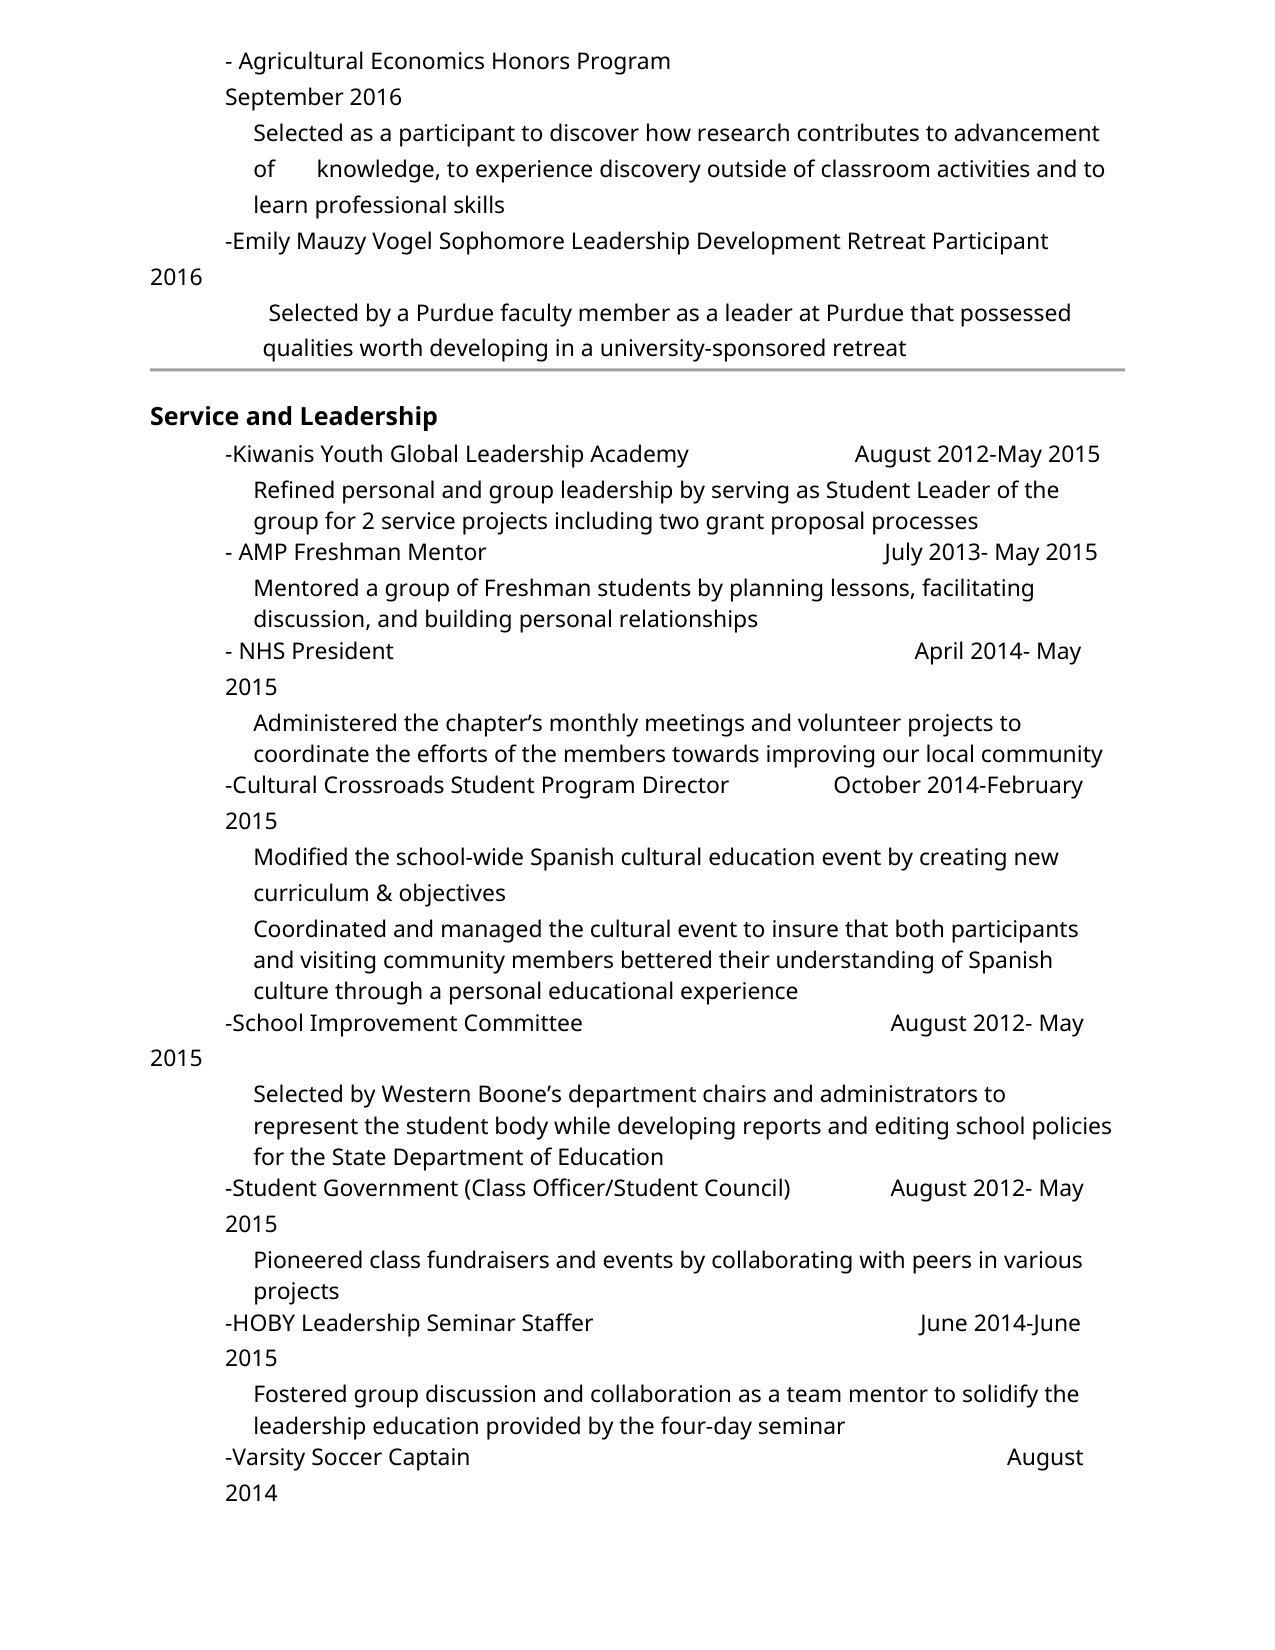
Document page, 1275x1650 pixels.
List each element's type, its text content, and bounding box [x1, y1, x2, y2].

text Service and Leadership [150, 398, 1125, 433]
text -Student Government (Class Officer/Student Council) August 2012- May 2015 [225, 1172, 1125, 1239]
text -HOBY Leadership Seminar Staffer June 2014-June 2015 [225, 1306, 1125, 1374]
text Pioneered class fundraisers and events by collaborating with peers in various projects [253, 1244, 1113, 1306]
text - NHS President April 2014- May 2015 [225, 634, 1125, 702]
text -Cultural Crossroads Student Program Director October 2014-February 2015 [225, 769, 1125, 836]
text -School Improvement Committee August 2012- May 2015 [150, 1006, 1125, 1074]
text Refined personal and group leadership by serving as Student Leader of the group for 2 service projects including two grant proposal processes [253, 474, 1113, 536]
text Administered the chapter’s monthly meetings and volunteer projects to coordinate the efforts of the members towards improving our local community [253, 706, 1125, 769]
text Fostered group discussion and collaboration as a team mentor to solidify the leadership education provided by the four-day seminar [253, 1378, 1125, 1441]
text Coordinated and managed the cultural event to insure that both participants and visiting community members bettered their understanding of Spanish culture through a personal educational experience [253, 913, 1125, 1006]
text Selected as a participant to discover how research contributes to advancement of knowledge, to experience discovery outside of classroom activities and to learn professional skills [253, 117, 1125, 220]
text -Emily Mauzy Vogel Sophomore Leadership Development Retreat Participant 2016 [150, 224, 1125, 292]
text -Varsity Soccer Captain August 2014 [225, 1441, 1125, 1508]
text Selected by Western Boone’s department chairs and administrators to represent the student body while developing reports and editing school policies for the State Department of Education [253, 1078, 1113, 1172]
text Modified the school-wide Spanish cultural education event by creating new curriculum & objectives [253, 841, 1125, 908]
text - AMP Freshman Mentor July 2013- May 2015 [225, 536, 1125, 567]
text Selected by a Purdue faculty member as a leader at Purdue that possessed qualities worth developing in a university-sponsored retreat [262, 296, 1125, 364]
text -Kiwanis Youth Global Leadership Academy August 2012-May 2015 [150, 438, 1125, 469]
text Mentored a group of Freshman students by planning lessons, facilitating discussion, and building personal relationships [253, 572, 1113, 634]
text - Agricultural Economics Honors Program September 2016 [225, 45, 1125, 112]
